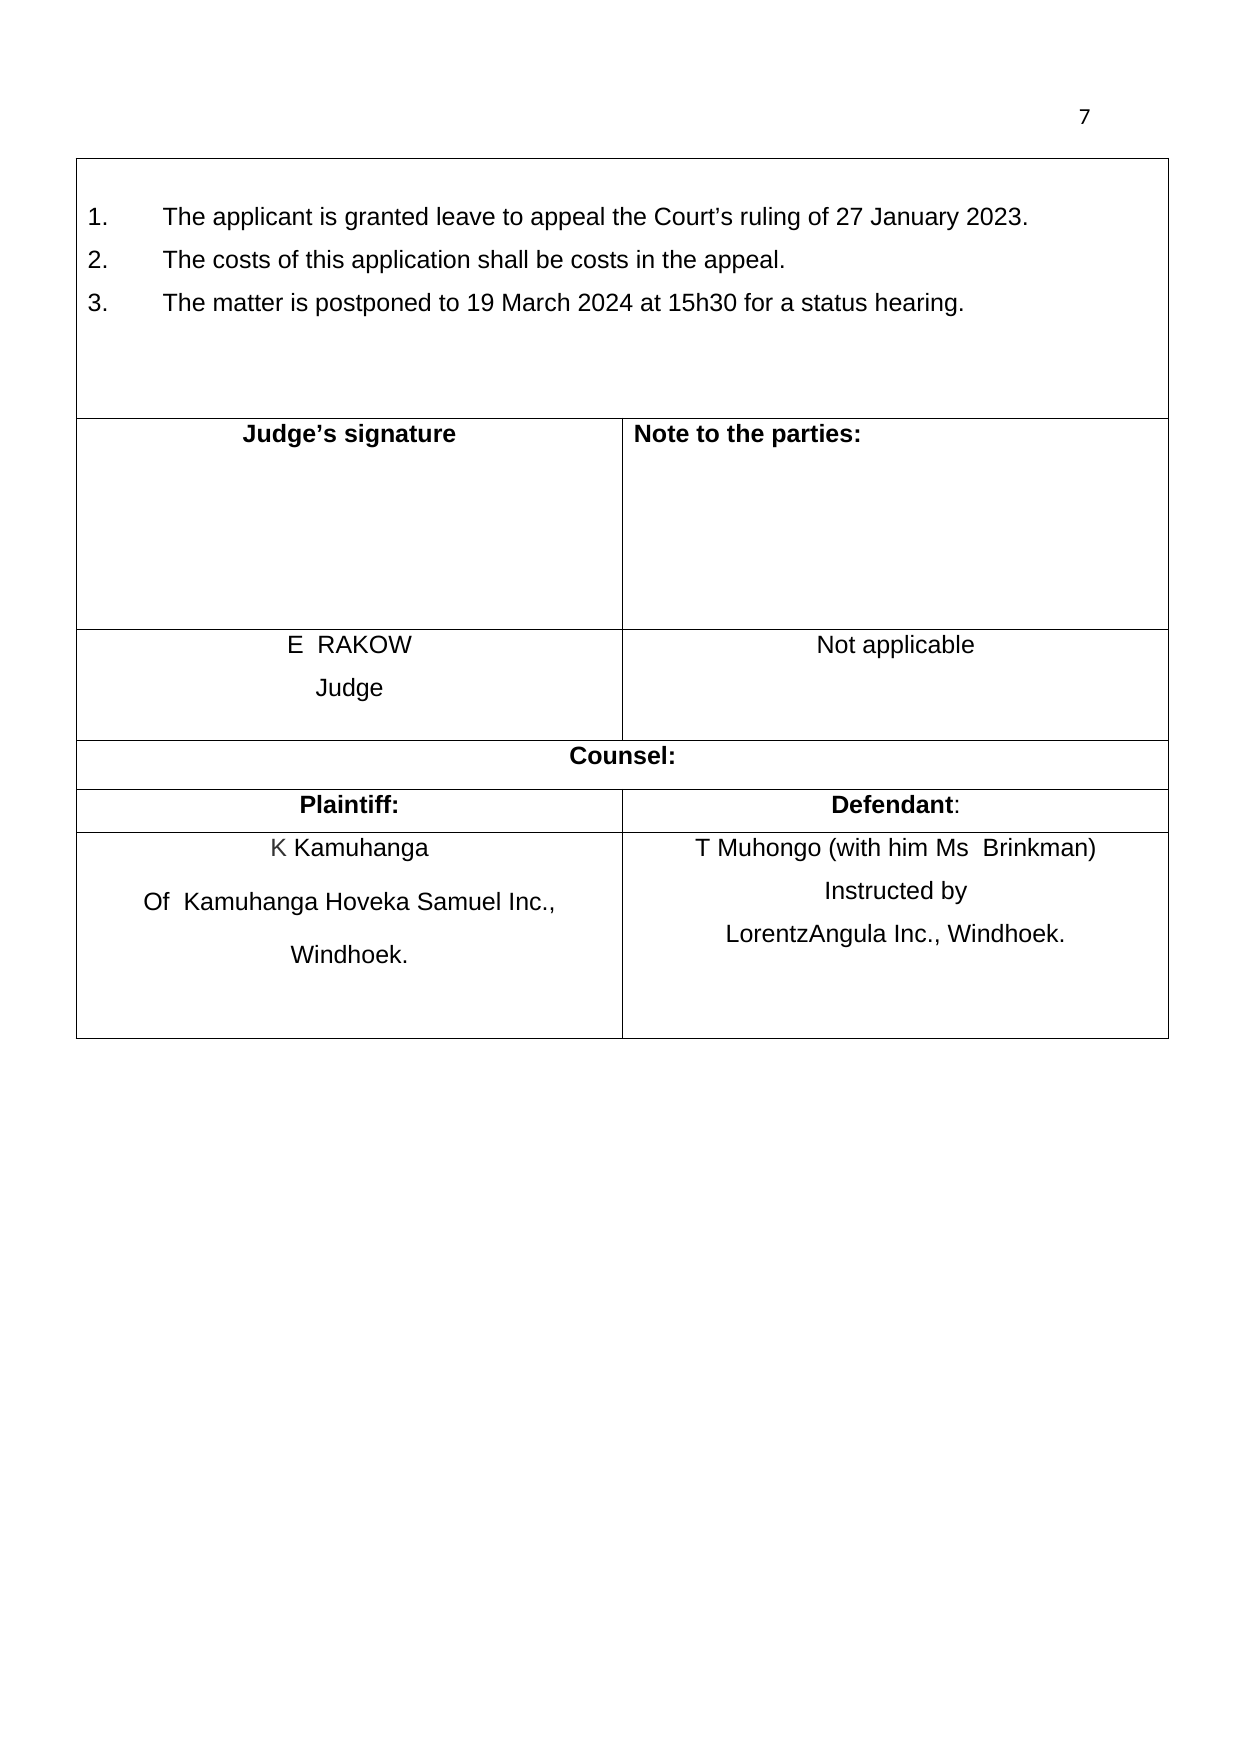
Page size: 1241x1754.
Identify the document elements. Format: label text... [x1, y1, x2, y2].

table_cell K Kamuhanga Of Kamuhanga Hoveka Samuel Inc., Windhoek. [77, 833, 622, 1037]
table_cell Note to the parties: [623, 419, 1168, 629]
table_cell T Muhongo (with him Ms Brinkman) Instructed by LorentzAngula Inc., Windhoek. [623, 833, 1168, 1037]
table_cell Not applicable [623, 630, 1168, 740]
table_cell Defendant: [623, 790, 1168, 832]
table_cell Counsel: [77, 741, 1168, 789]
table_cell E RAKOW Judge [77, 630, 622, 740]
table_cell Judge’s signature [77, 419, 622, 629]
table_cell Plaintiff: [77, 790, 622, 832]
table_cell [77, 159, 1168, 417]
